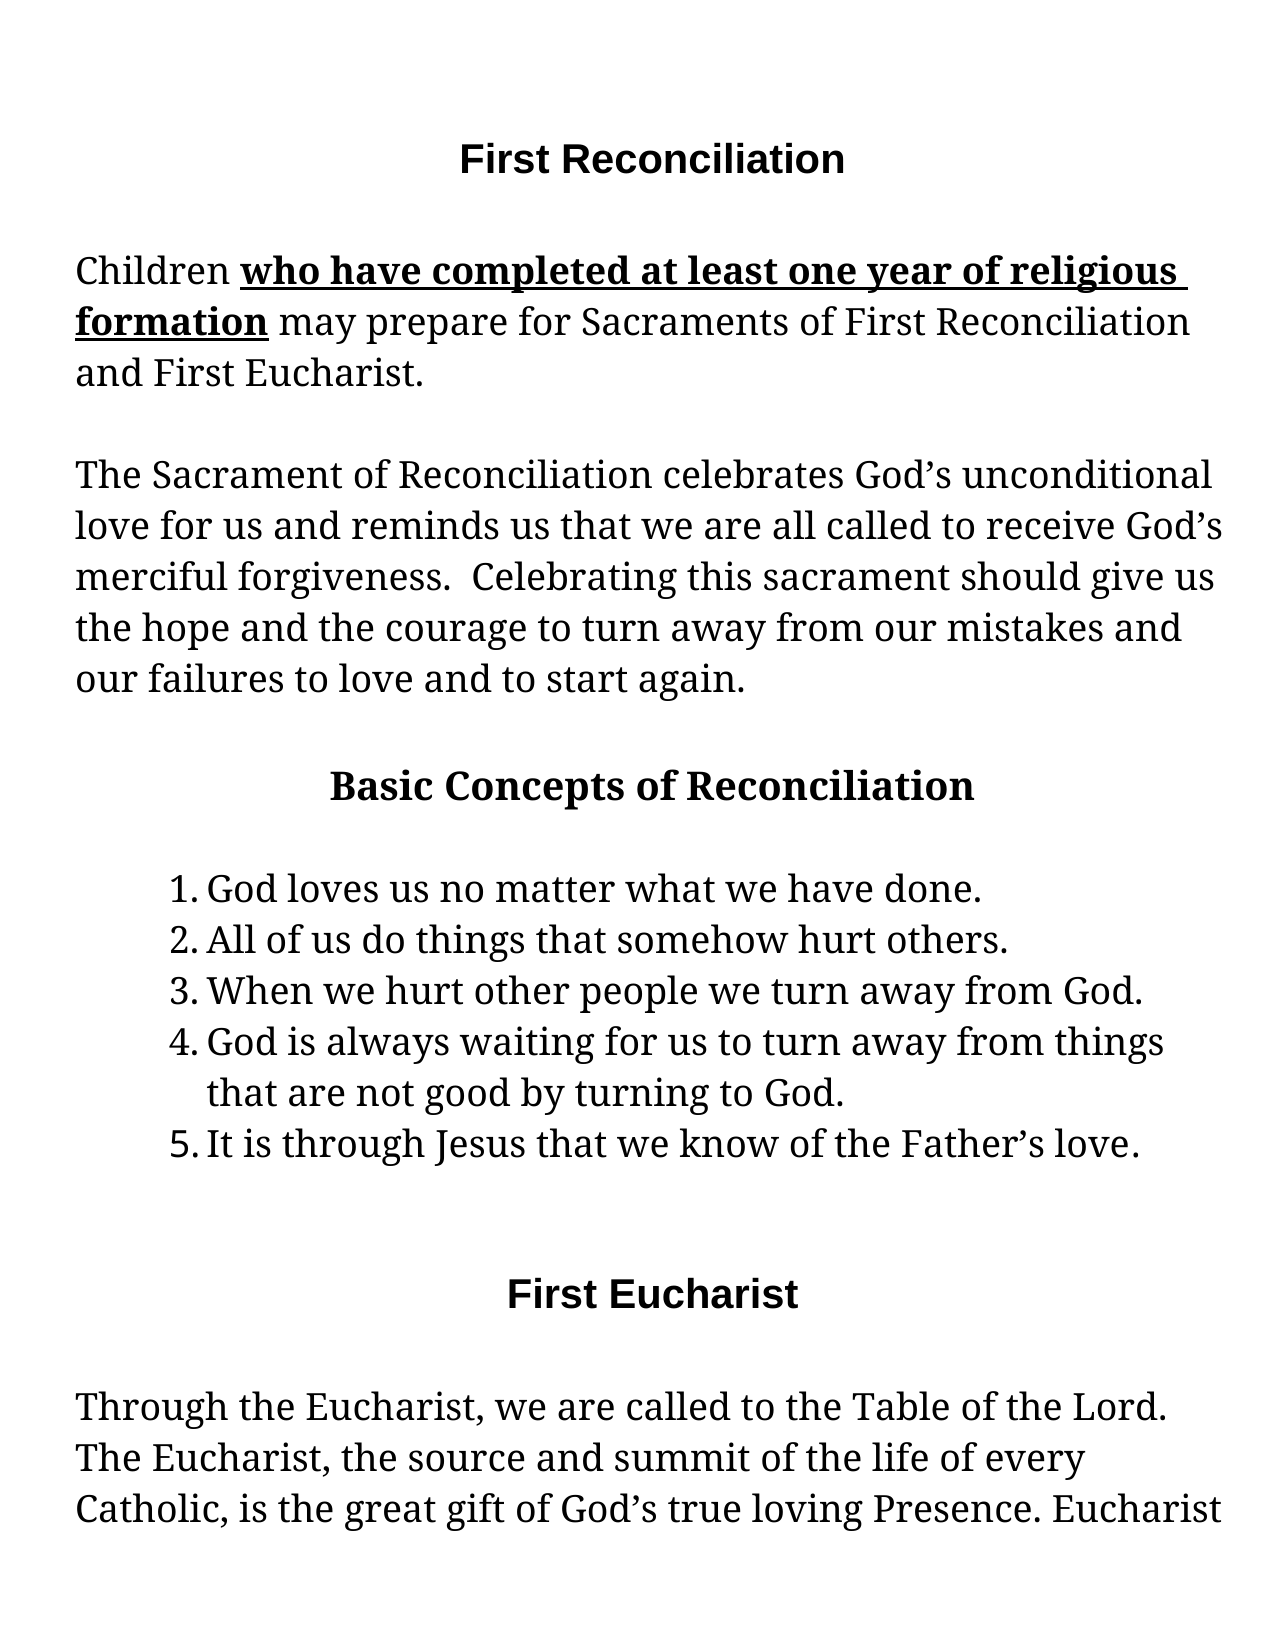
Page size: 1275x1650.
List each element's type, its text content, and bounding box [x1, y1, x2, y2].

subtitle First Eucharist [75, 1270, 1230, 1318]
text Children who have completed at least one year of religious formation may prepare for Sacraments of First Reconciliation and First Eucharist. [75, 244, 1230, 397]
list God is always waiting for us to turn away from things that are not good by turning to God. [169, 1016, 1230, 1118]
subtitle First Reconciliation [75, 134, 1230, 182]
list All of us do things that somehow hurt others. [169, 914, 1230, 965]
list When we hurt other people we turn away from God. [169, 965, 1230, 1016]
list It is through Jesus that we know of the Father’s love. [169, 1118, 1230, 1169]
list God loves us no matter what we have done. [169, 863, 1230, 914]
text Basic Concepts of Reconciliation [75, 758, 1230, 812]
text The Sacrament of Reconciliation celebrates God’s unconditional love for us and reminds us that we are all called to receive God’s merciful forgiveness. Celebrating this sacrament should give us the hope and the courage to turn away from our mistakes and our failures to love and to start again. [75, 448, 1230, 704]
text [75, 1380, 1230, 1533]
